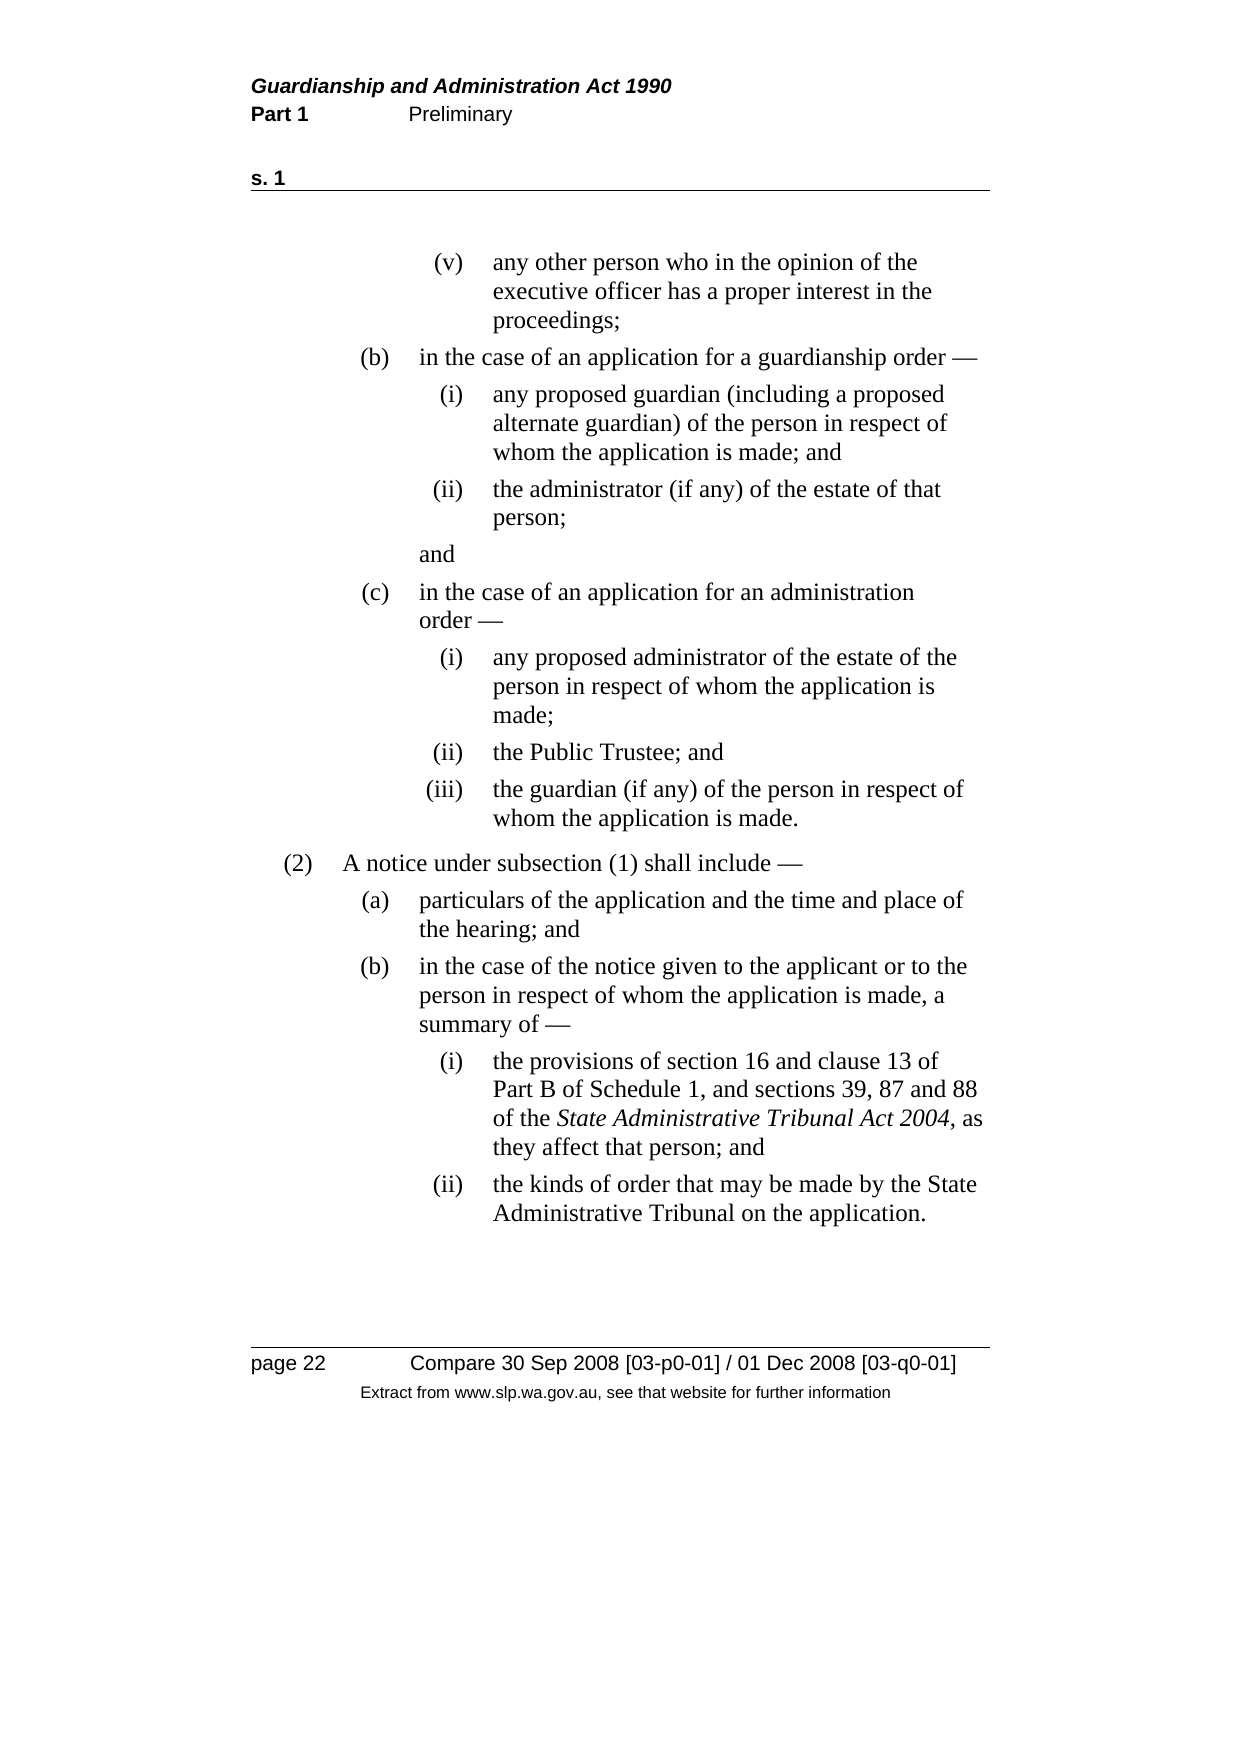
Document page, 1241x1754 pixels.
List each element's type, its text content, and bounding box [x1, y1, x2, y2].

text (i) any proposed guardian (including a proposed alternate guardian) of the person in respect of whom the application is made; and [251, 379, 990, 465]
text (ii) the kinds of order that may be made by the State Administrative Tribunal on the application. [251, 1169, 990, 1227]
text (2) A notice under subsection (1) shall include — [251, 848, 990, 877]
text (c) in the case of an application for an administration order — [251, 577, 990, 634]
text (ii) the administrator (if any) of the estate of that person; [251, 474, 990, 531]
text (iii) the guardian (if any) of the person in respect of whom the application is made. [251, 774, 990, 832]
text (b) in the case of an application for a guardianship order — [251, 342, 990, 371]
text (v) any other person who in the opinion of the executive officer has a proper interest in the proceedings; [251, 247, 990, 334]
text and [251, 539, 990, 568]
text (b) in the case of the notice given to the applicant or to the person in respect of whom the application is made, a summary of — [251, 951, 990, 1037]
text (i) any proposed administrator of the estate of the person in respect of whom the application is made; [251, 642, 990, 729]
text (a) particulars of the application and the time and place of the hearing; and [251, 885, 990, 943]
text (i) the provisions of section 16 and clause 13 of Part B of Schedule 1, and sections 39, 87 and 88 of the State Administrative Tribunal Act 2004, as they affect that person; and [251, 1046, 990, 1161]
text (ii) the Public Trustee; and [251, 737, 990, 766]
